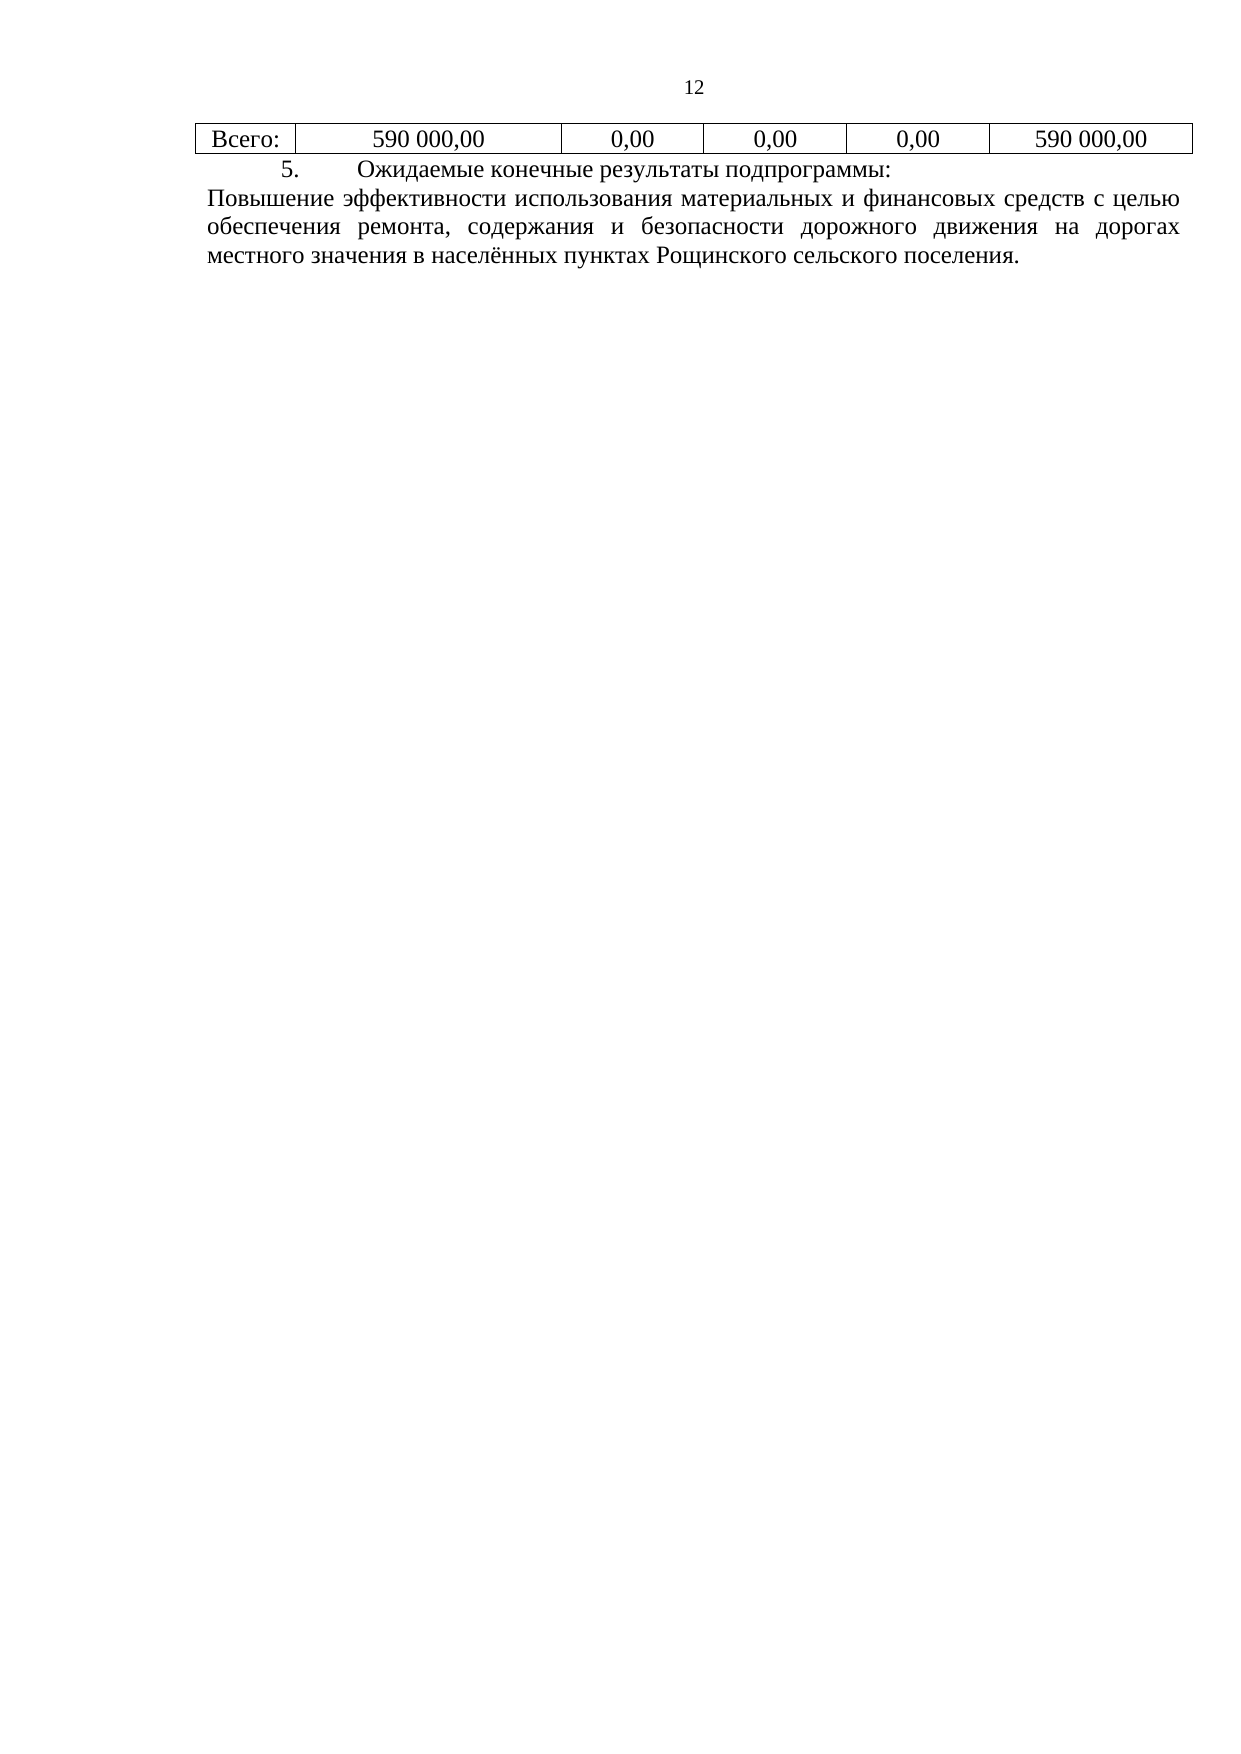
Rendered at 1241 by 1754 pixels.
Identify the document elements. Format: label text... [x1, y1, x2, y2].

text Повышение эффективности использования материальных и финансовых средств с целью обеспечения ремонта, содержания и безопасности дорожного движения на дорогах местного значения в населённых пунктах Рощинского сельского поселения. [207, 183, 1181, 269]
table_cell 0,00 [847, 124, 989, 153]
table_cell Всего: [196, 124, 295, 153]
table_cell 590 000,00 [990, 124, 1192, 153]
table_cell 0,00 [704, 124, 846, 153]
table_cell 0,00 [562, 124, 703, 153]
list Ожидаемые конечные результаты подпрограммы: [207, 154, 1181, 183]
table_cell 590 000,00 [296, 124, 561, 153]
